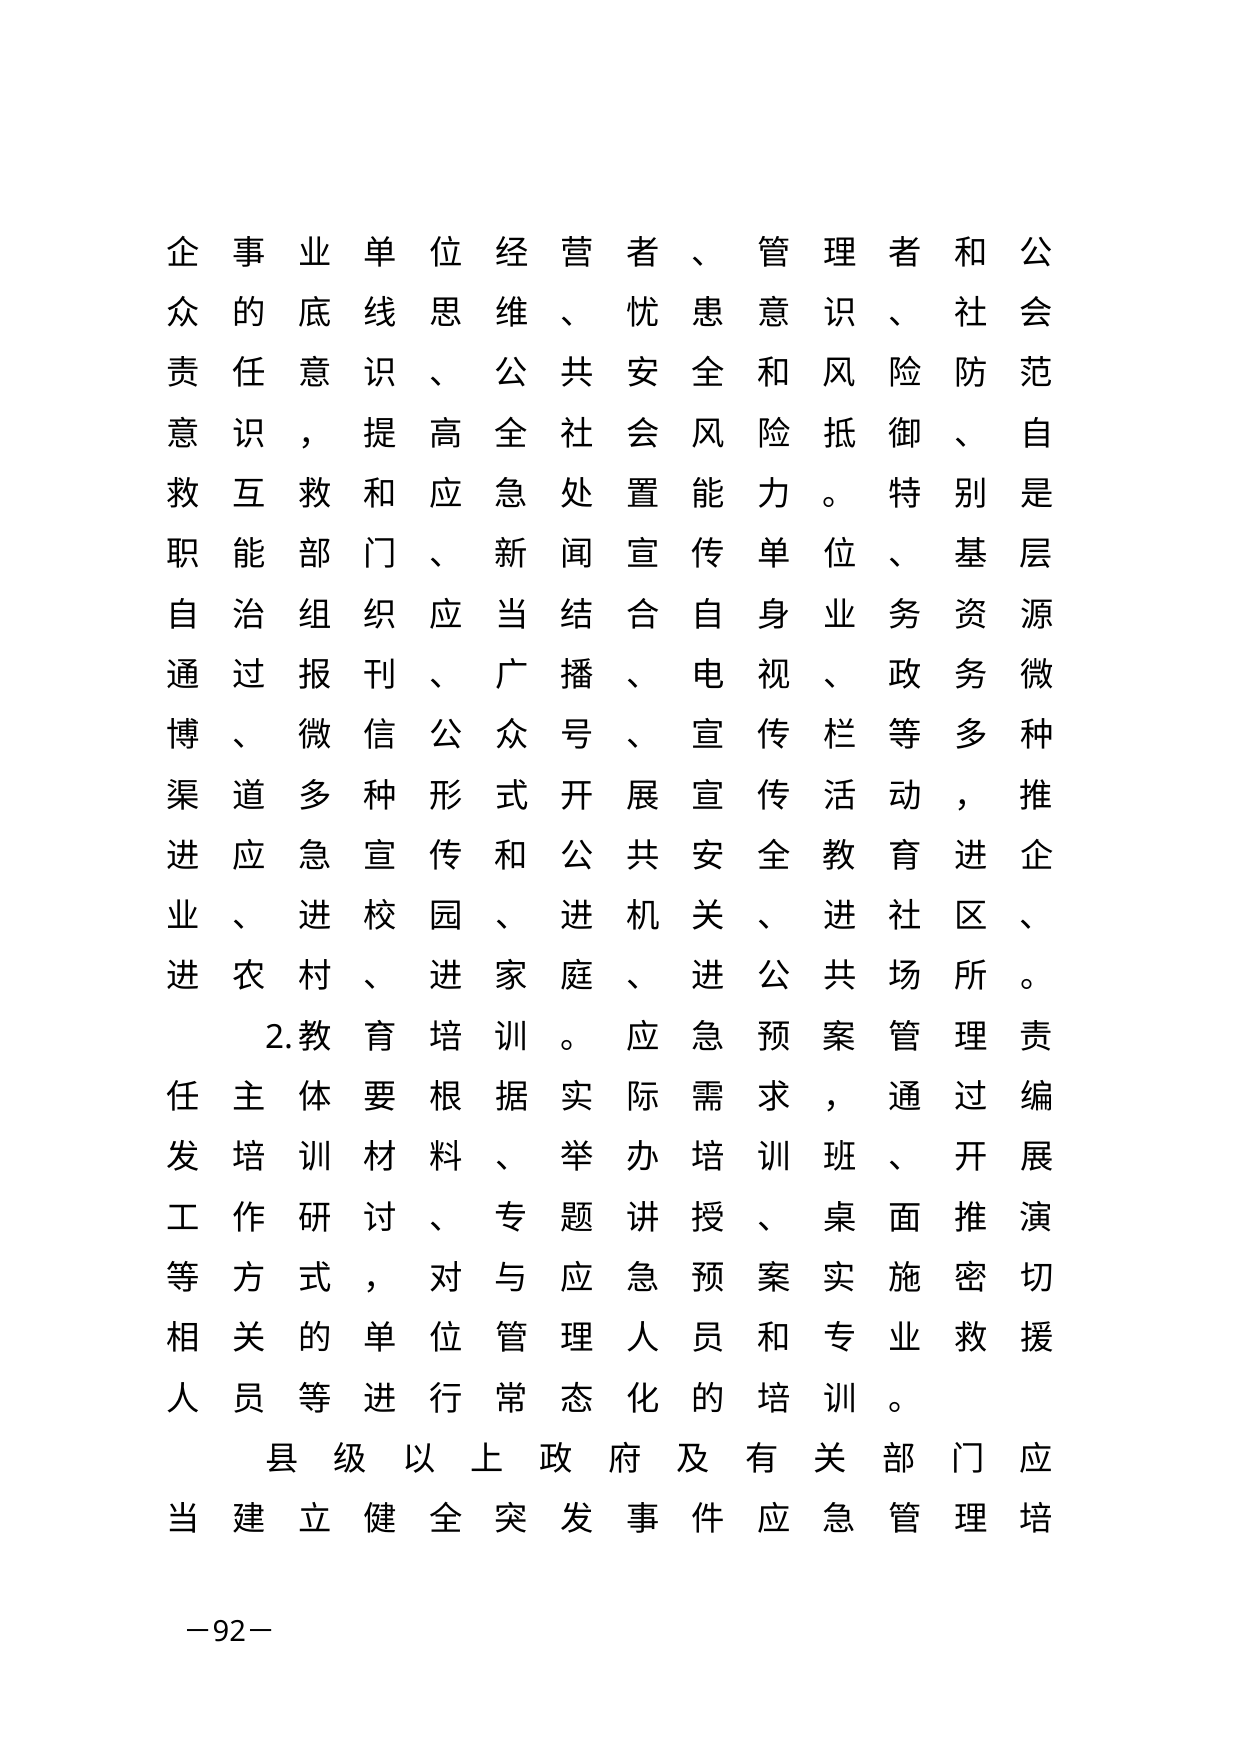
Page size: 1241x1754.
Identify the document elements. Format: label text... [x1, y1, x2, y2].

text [167, 1426, 1085, 1546]
text 2.教育培训。应急预案管理责任主体要根据实际需求，通过编发培训材料、举办培训班、开展工作研讨、专题讲授、桌面推演等方式，对与应急预案实施密切相关的单位管理人员和专业救援人员等进行常态化的培训。 [167, 1003, 1085, 1426]
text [167, 219, 1085, 1003]
